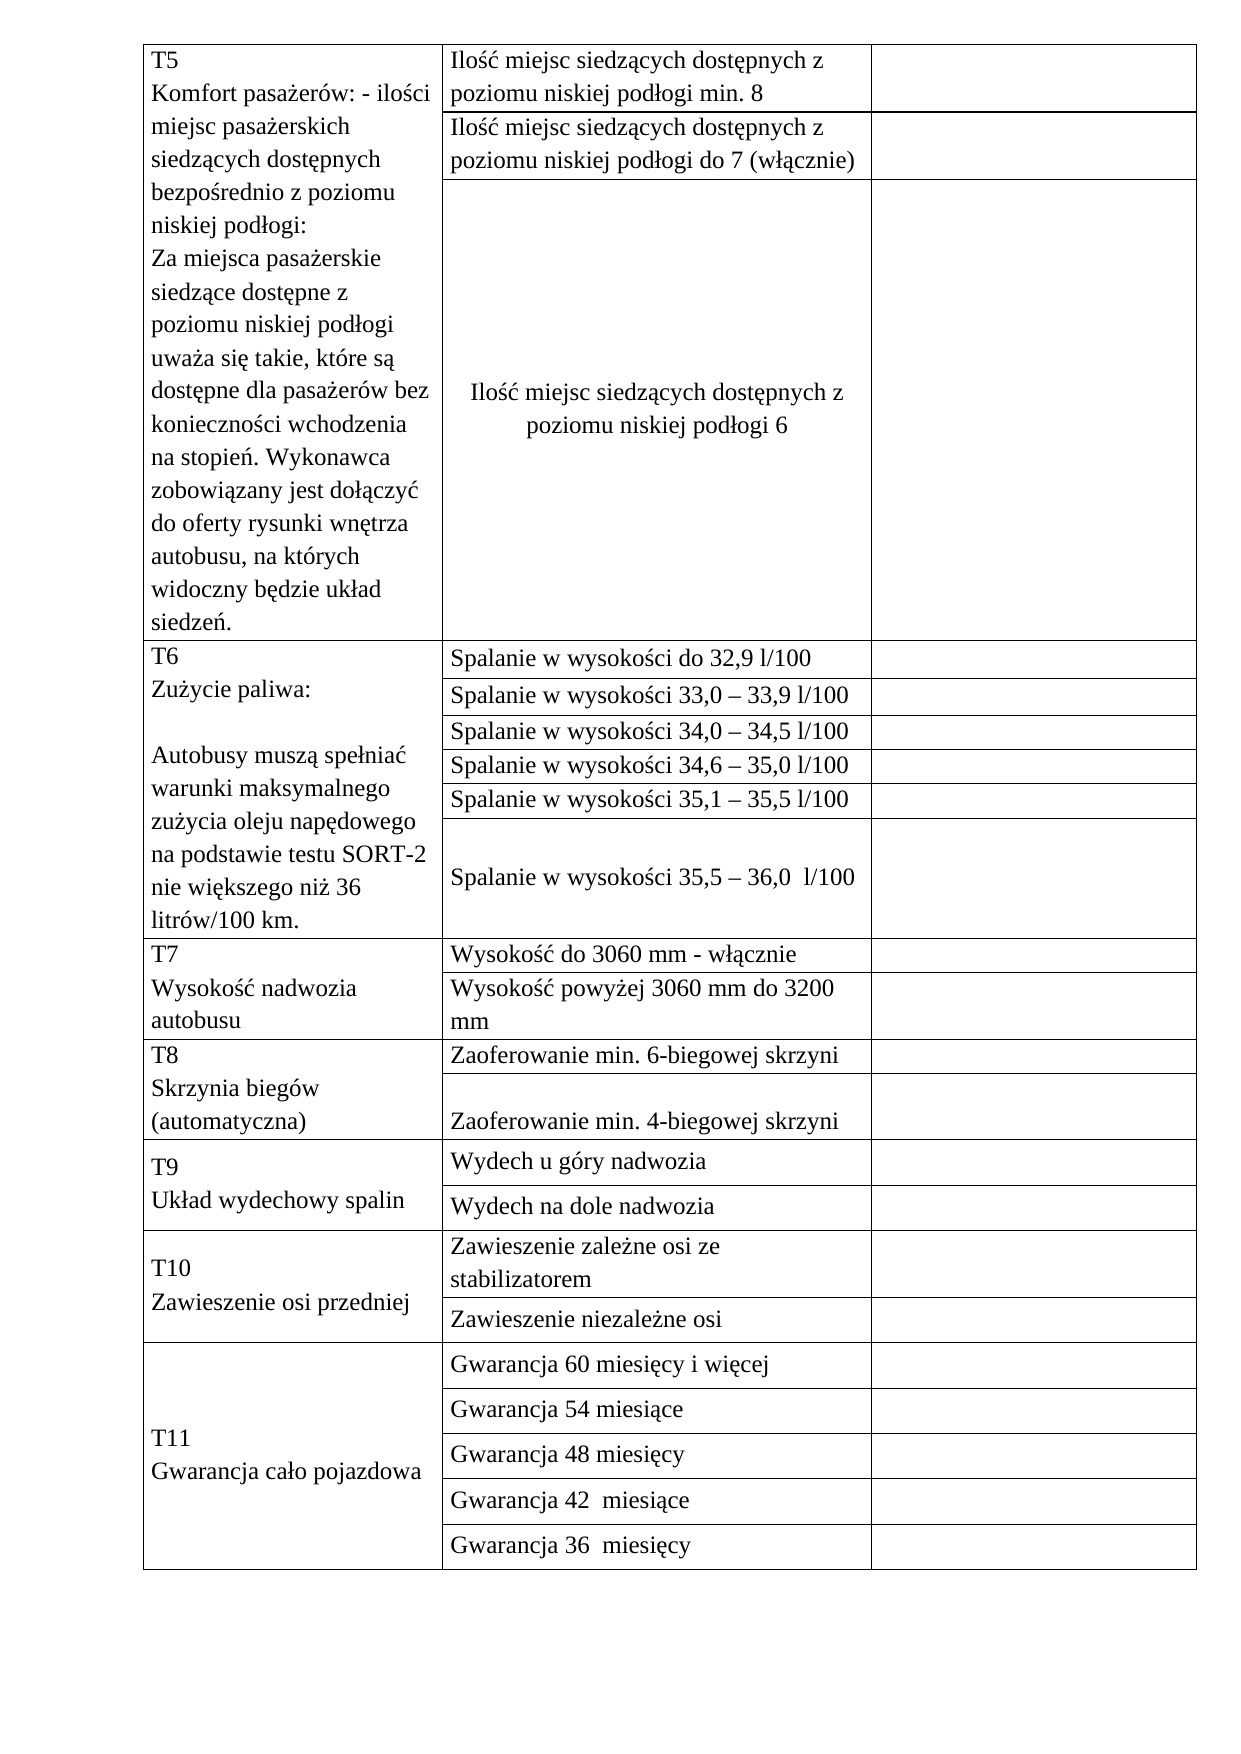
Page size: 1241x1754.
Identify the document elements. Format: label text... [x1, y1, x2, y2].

table_cell Zawieszenie niezależne osi [443, 1298, 871, 1342]
table_cell Ilość miejsc siedzących dostępnych z poziomu niskiej podłogi min. 8 [443, 45, 871, 111]
table_cell [872, 750, 1196, 783]
table_cell [872, 641, 1196, 677]
table_cell Spalanie w wysokości do 32,9 l/100 [443, 641, 871, 677]
table_cell T11 Gwarancja cało pojazdowa [144, 1343, 442, 1569]
table_cell Wysokość do 3060 mm - włącznie [443, 939, 871, 972]
table_cell T8 Skrzynia biegów (automatyczna) [144, 1040, 442, 1139]
table_cell T10 Zawieszenie osi przedniej [144, 1231, 442, 1342]
table_cell [872, 819, 1196, 938]
table_cell [872, 1040, 1196, 1073]
table_cell Zawieszenie zależne osi ze stabilizatorem [443, 1231, 871, 1297]
table_cell Ilość miejsc siedzących dostępnych z poziomu niskiej podłogi do 7 (włącznie) [443, 113, 871, 178]
table_cell Gwarancja 42 miesiące [443, 1479, 871, 1523]
table_cell Gwarancja 48 miesięcy [443, 1434, 871, 1478]
table_cell Wydech na dole nadwozia [443, 1186, 871, 1230]
table_cell [872, 1389, 1196, 1433]
table_cell [872, 113, 1196, 178]
table_cell Gwarancja 60 miesięcy i więcej [443, 1343, 871, 1388]
table_cell [872, 1434, 1196, 1478]
table_cell [872, 45, 1196, 111]
table_cell [872, 1231, 1196, 1297]
table_cell [872, 1074, 1196, 1139]
table_cell Gwarancja 54 miesiące [443, 1389, 871, 1433]
table_cell Zaoferowanie min. 4-biegowej skrzyni [443, 1074, 871, 1139]
table_cell [872, 1140, 1196, 1184]
table_cell T7 Wysokość nadwozia autobusu [144, 939, 442, 1039]
table_cell T9 Układ wydechowy spalin [144, 1140, 442, 1230]
table_cell Wysokość powyżej 3060 mm do 3200 mm [443, 973, 871, 1039]
table_cell [872, 1298, 1196, 1342]
table_cell Spalanie w wysokości 35,1 – 35,5 l/100 [443, 784, 871, 817]
table_cell Gwarancja 36 miesięcy [443, 1525, 871, 1569]
table_cell Spalanie w wysokości 35,5 – 36,0 l/100 [443, 819, 871, 938]
table_cell [872, 1343, 1196, 1388]
table_cell [872, 180, 1196, 640]
table_cell [872, 1479, 1196, 1523]
table_cell [872, 1525, 1196, 1569]
table_cell Wydech u góry nadwozia [443, 1140, 871, 1184]
table_cell Spalanie w wysokości 34,0 – 34,5 l/100 [443, 716, 871, 749]
table_cell T6 Zużycie paliwa: Autobusy muszą spełniać warunki maksymalnego zużycia oleju napędowego na podstawie testu SORT-2 nie większego niż 36 litrów/100 km. [144, 641, 442, 938]
table_cell T5 Komfort pasażerów: - ilości miejsc pasażerskich siedzących dostępnych bezpośrednio z poziomu niskiej podłogi: Za miejsca pasażerskie siedzące dostępne z poziomu niskiej podłogi uważa się takie, które są dostępne dla pasażerów bez konieczności wchodzenia na stopień. Wykonawca zobowiązany jest dołączyć do oferty rysunki wnętrza autobusu, na których widoczny będzie układ siedzeń. [144, 45, 442, 640]
table_cell Ilość miejsc siedzących dostępnych z poziomu niskiej podłogi 6 [443, 180, 871, 640]
table_cell [872, 716, 1196, 749]
table_cell Spalanie w wysokości 33,0 – 33,9 l/100 [443, 679, 871, 715]
table_cell [872, 784, 1196, 817]
table_cell Zaoferowanie min. 6-biegowej skrzyni [443, 1040, 871, 1073]
table_cell [872, 939, 1196, 972]
table_cell Spalanie w wysokości 34,6 – 35,0 l/100 [443, 750, 871, 783]
table_cell [872, 679, 1196, 715]
table_cell [872, 1186, 1196, 1230]
table_cell [872, 973, 1196, 1039]
